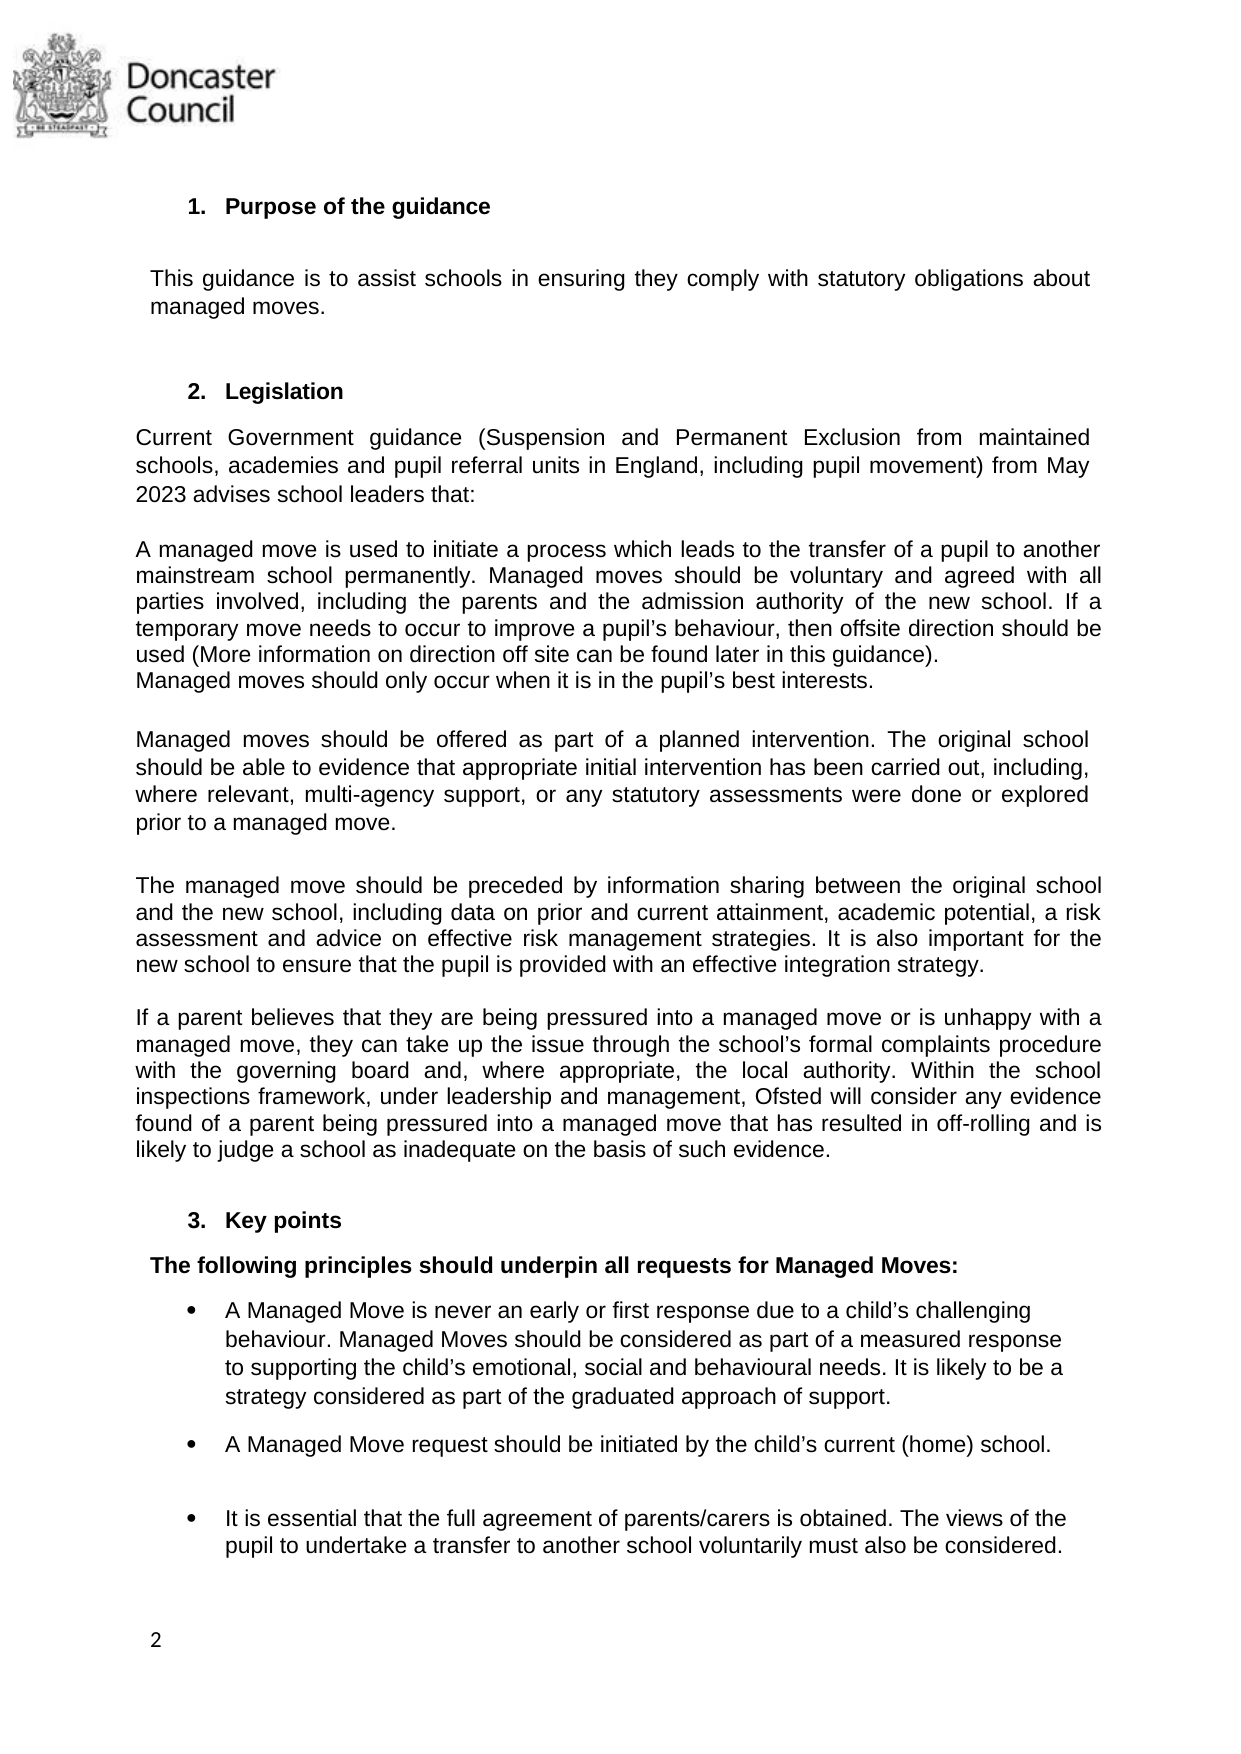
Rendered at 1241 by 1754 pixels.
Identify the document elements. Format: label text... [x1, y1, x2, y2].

text Managed moves should be offered as part of a planned intervention. The original school should be able to evidence that appropriate initial intervention has been carried out, including, where relevant, multi-agency support, or any statutory assessments were done or explored prior to a managed move. [135, 726, 1090, 836]
subtitle Key points [187, 1207, 1103, 1233]
list A Managed Move request should be initiated by the child’s current (home) school. [187, 1431, 1103, 1457]
text The managed move should be preceded by information sharing between the original school and the new school, including data on prior and current attainment, academic potential, a risk assessment and advice on effective risk management strategies. It is also important for the new school to ensure that the pupil is provided with an effective integration strategy. [135, 872, 1103, 978]
text If a parent believes that they are being pressured into a managed move or is unhappy with a managed move, they can take up the issue through the school’s formal complaints procedure with the governing board and, where appropriate, the local authority. Within the school inspections framework, under leadership and management, Ofsted will consider any evidence found of a parent being pressured into a managed move that has resulted in off-rolling and is likely to judge a school as inadequate on the basis of such evidence. [135, 1004, 1103, 1162]
text This guidance is to assist schools in ensuring they comply with statutory obligations about managed moves. [150, 265, 1091, 319]
list It is essential that the full agreement of parents/carers is obtained. The views of the pupil to undertake a transfer to another school voluntarily must also be considered. [187, 1504, 1090, 1559]
text Managed moves should only occur when it is in the pupil’s best interests. [135, 667, 1103, 694]
list A Managed Move is never an early or first response due to a child’s challenging behaviour. Managed Moves should be considered as part of a measured response to supporting the child’s emotional, social and behavioural needs. It is likely to be a strategy considered as part of the graduated approach of support. [187, 1297, 1081, 1409]
picture [13, 21, 282, 150]
text Current Government guidance (Suspension and Permanent Exclusion from maintained schools, academies and pupil referral units in England, including pupil movement) from May 2023 advises school leaders that: [135, 424, 1091, 507]
subtitle Legislation [187, 378, 1103, 405]
subtitle Purpose of the guidance [187, 193, 1103, 219]
text The following principles should underpin all requests for Managed Moves: [150, 1252, 1103, 1278]
text A managed move is used to initiate a process which leads to the transfer of a pupil to another mainstream school permanently. Managed moves should be voluntary and agreed with all parties involved, including the parents and the admission authority of the new school. If a temporary move needs to occur to improve a pupil’s behaviour, then offsite direction should be used (More information on direction off site can be found later in this guidance). [135, 536, 1103, 667]
